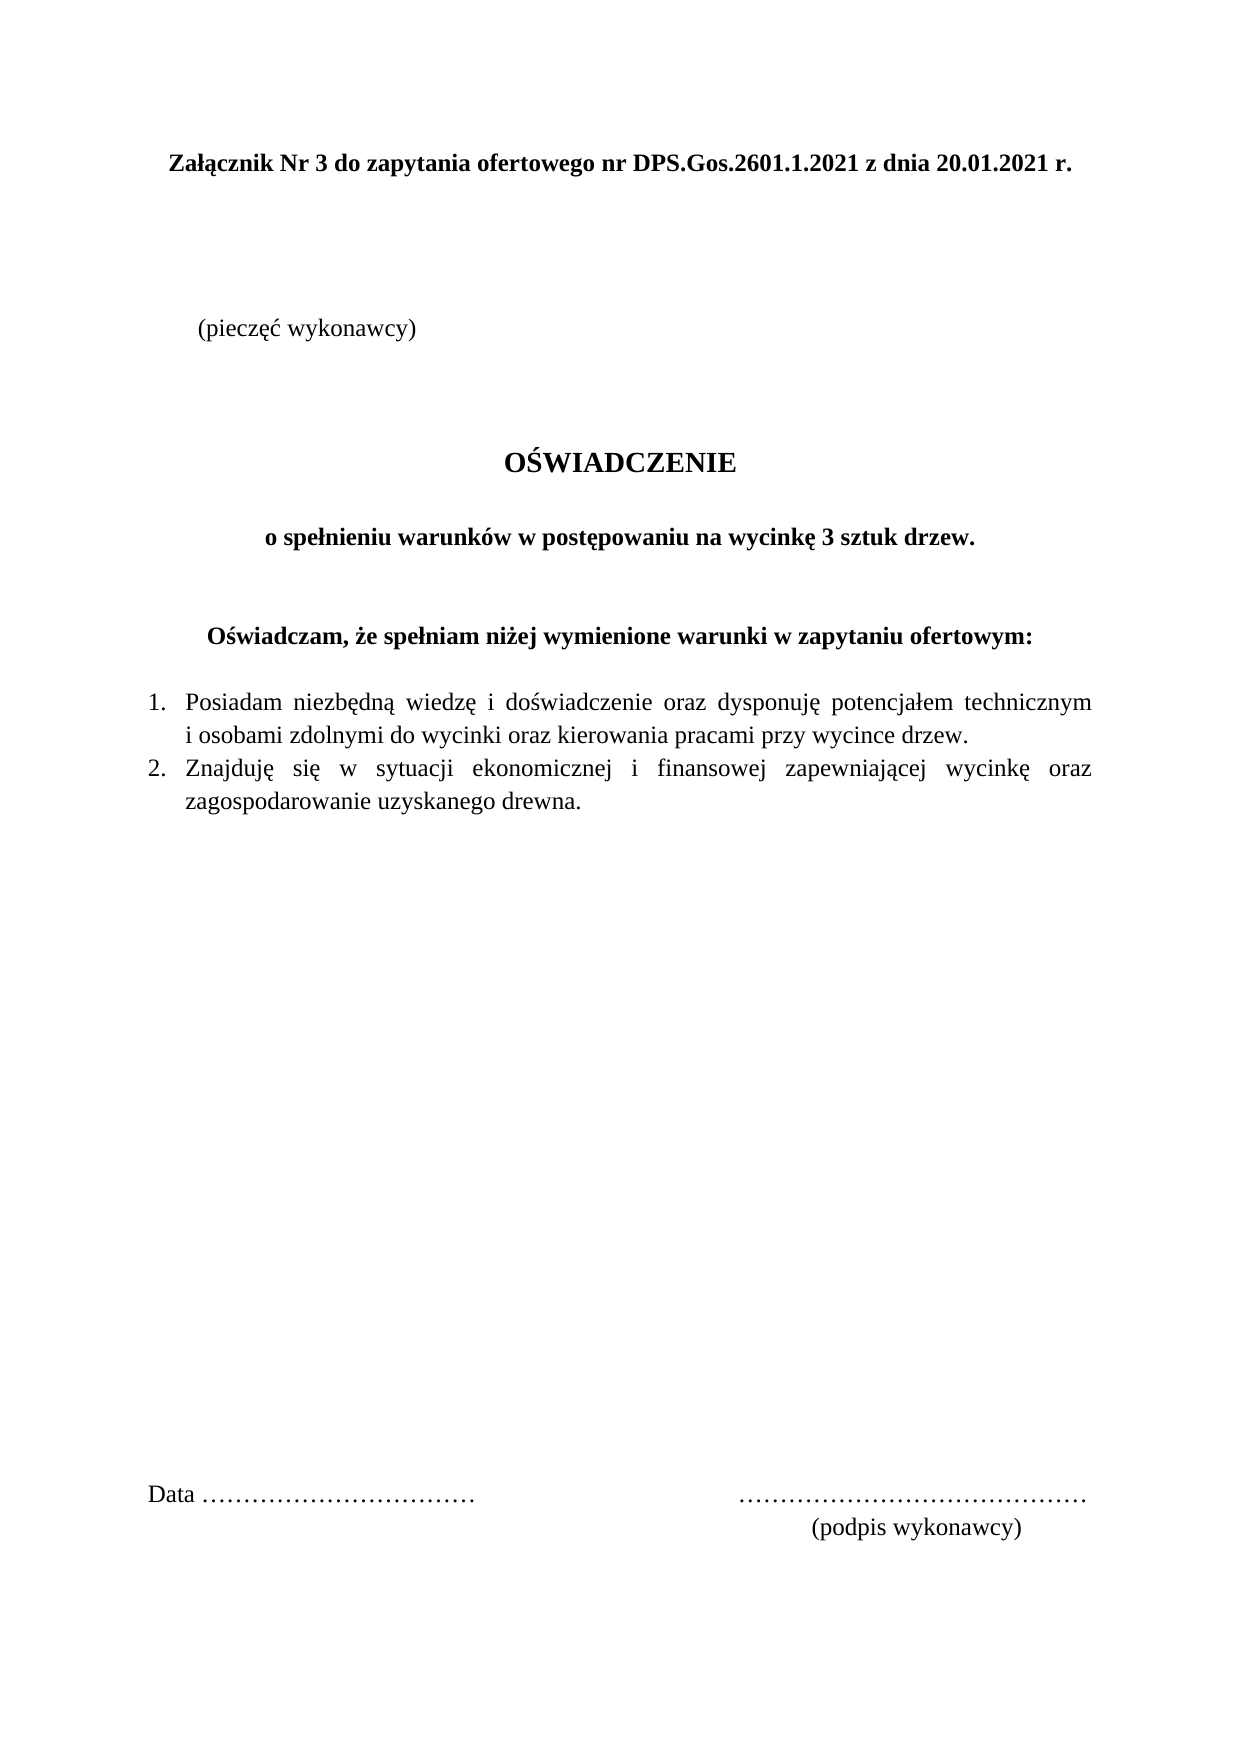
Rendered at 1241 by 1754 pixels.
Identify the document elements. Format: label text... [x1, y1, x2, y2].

text Data …………………………… …………………………………… [148, 1479, 1093, 1508]
text (pieczęć wykonawcy) [148, 313, 1093, 341]
text Załącznik Nr 3 do zapytania ofertowego nr DPS.Gos.2601.1.2021 z dnia 20.01.2021 r. [148, 148, 1093, 176]
list Znajduję się w sytuacji ekonomicznej i finansowej zapewniającej wycinkę oraz zagospodarowanie uzyskanego drewna. [148, 753, 1093, 815]
list Posiadam niezbędną wiedzę i doświadczenie oraz dysponuję potencjałem technicznym i osobami zdolnymi do wycinki oraz kierowania pracami przy wycince drzew. [148, 687, 1093, 749]
text (podpis wykonawcy) [738, 1512, 1093, 1541]
text OŚWIADCZENIE [148, 445, 1093, 478]
text Oświadczam, że spełniam niżej wymienione warunki w zapytaniu ofertowym: [148, 621, 1093, 650]
text o spełnieniu warunków w postępowaniu na wycinkę 3 sztuk drzew. [148, 522, 1093, 551]
